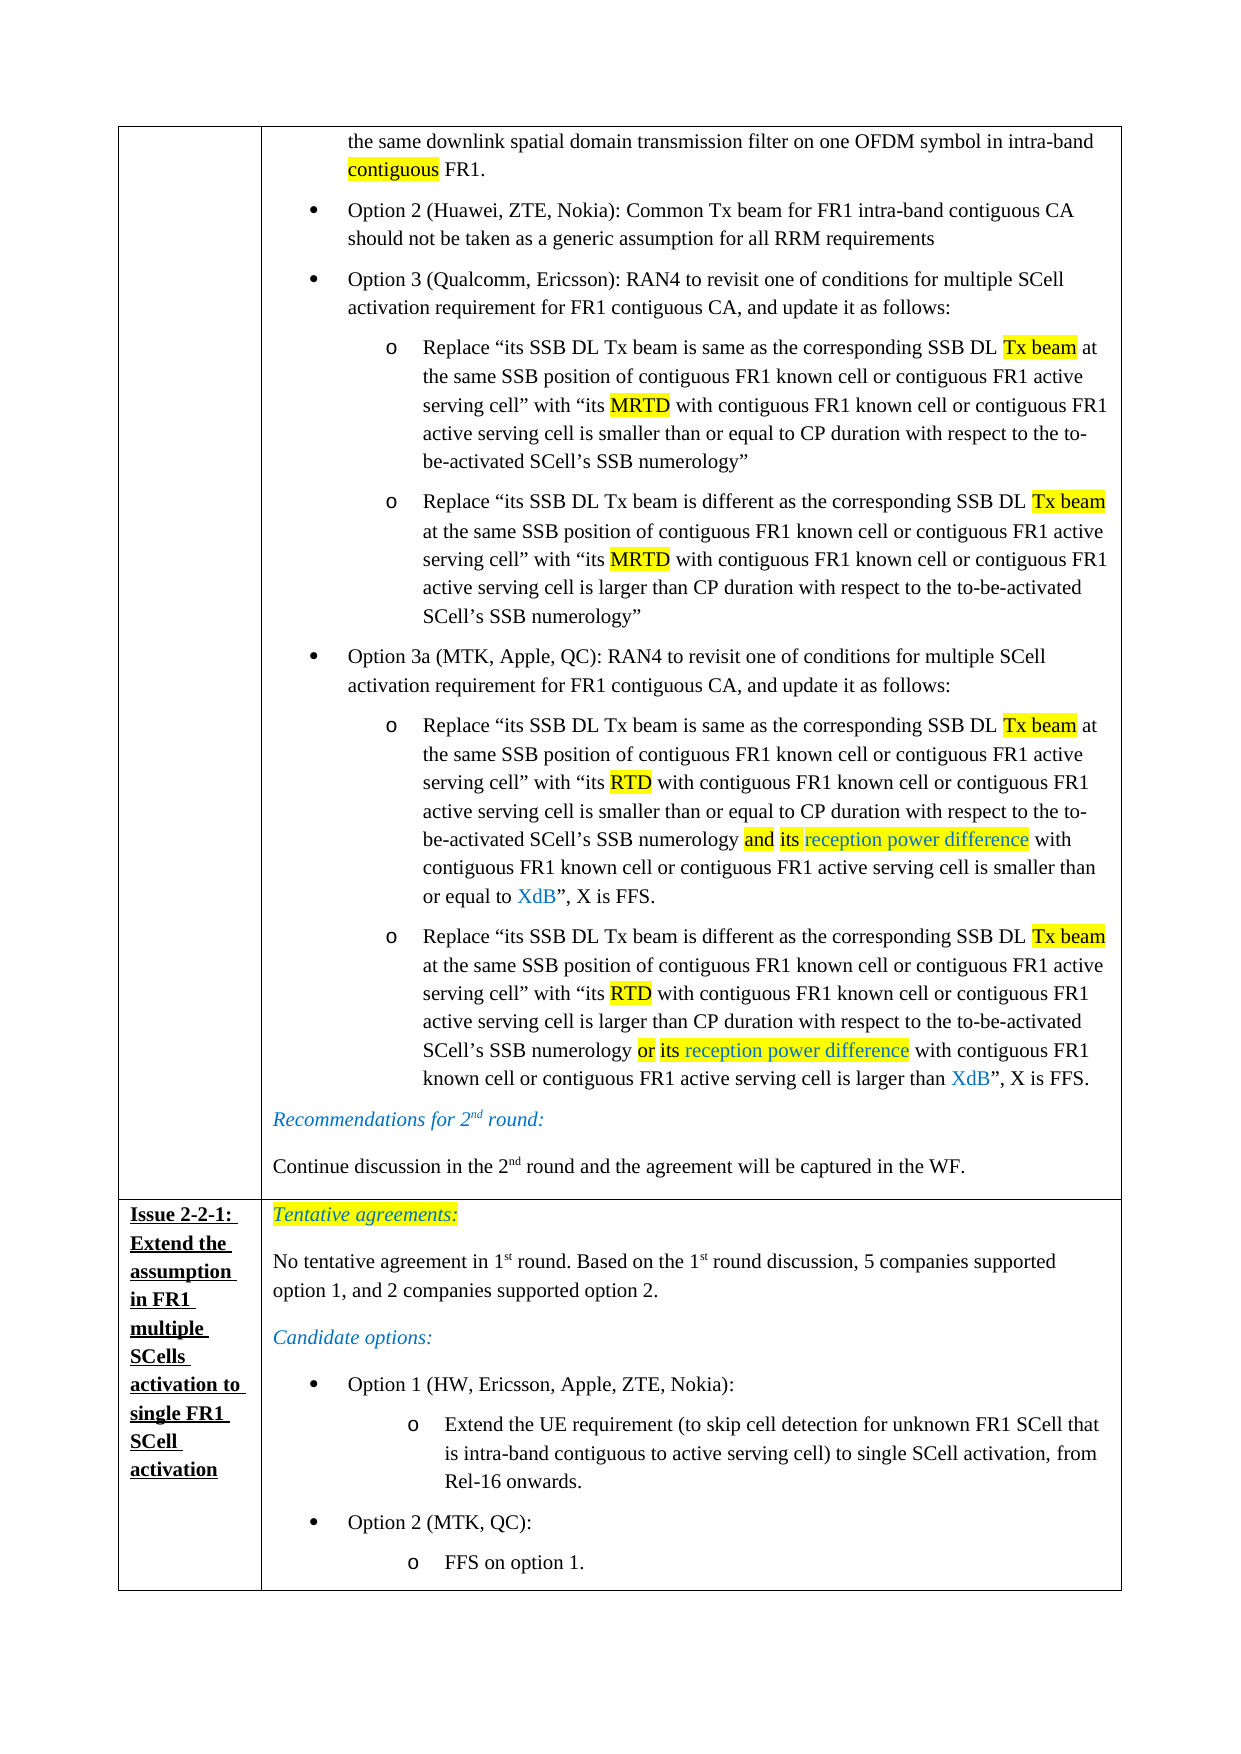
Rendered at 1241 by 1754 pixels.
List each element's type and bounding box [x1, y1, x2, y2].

table_cell [262, 127, 1121, 1199]
table_cell [262, 1200, 1121, 1590]
table_cell [119, 127, 261, 1199]
table_cell [119, 1200, 261, 1590]
